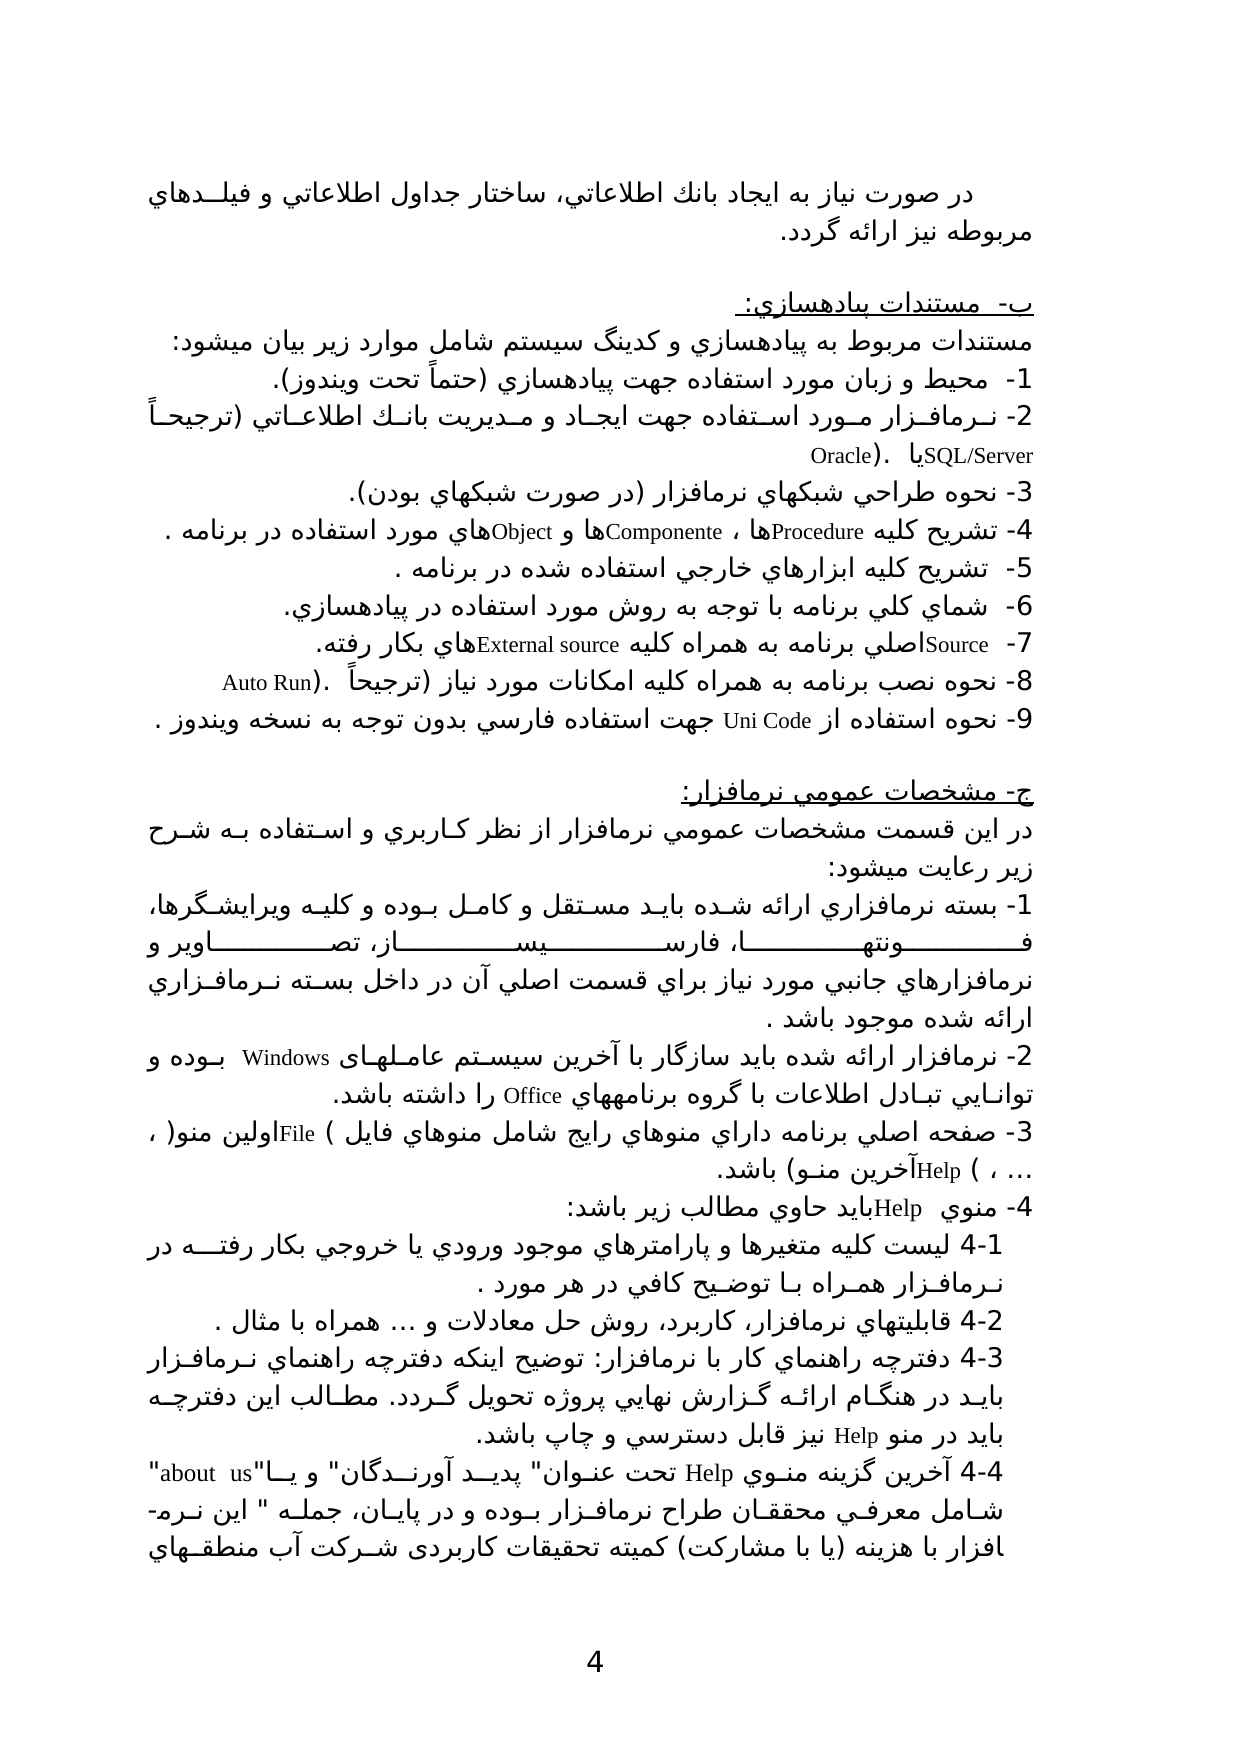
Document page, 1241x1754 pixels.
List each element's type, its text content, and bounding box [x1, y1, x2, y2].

text ب- مستندات پيادهسازي: [148, 287, 1033, 319]
text 7- Sourceاصلي برنامه به همراه كليه External sourceهاي بكار رفته. [148, 628, 1033, 659]
text 6- شماي كلي برنامه با توجه به روش مورد استفاده در پيادهسازي. [148, 590, 1033, 621]
text در اين قسمت مشخصات عمومي نرمافزار از نظر كاربري و استفاده به شرح زير رعايت ميشود: [148, 813, 1033, 883]
text مستندات مربوط به پيادهسازي و كدينگ سيستم شامل موارد زير بيان ميشود: [148, 325, 1033, 357]
text 2- نرمافزار ارائه شده بايد سازگار با آخرین سيستم عاملهای Windows بوده و توانـايي تبـادل اطلاعات با گروه برنامههاي Office را داشته باشد. [148, 1040, 1033, 1109]
text 4-3 دفترچه راهنماي كار با نرمافزار: توضيح اينكه دفترچه راهنماي نـرمافـزار بايـد در هنگـام ارائـه گـزارش نهايي پروژه تحويل گردد. مطالب اين دفترچه بايد در منو Help نيز قابل دسترسي و چاپ باشد. [148, 1343, 1004, 1450]
text 8- نحوه نصب برنامه به همراه كليه امكانات مورد نياز (ترجيحاً .(Auto Run [148, 665, 1033, 697]
text 4- تشريح كليه Procedureها ، Componenteها و Objectهاي مورد استفاده در برنامه . [148, 514, 1033, 546]
text 2- نرمافزار مورد استفاده جهت ايجاد و مديريت بانك اطلاعاتي (ترجيحاً SQL/Serverيا .(Oracle [148, 401, 1033, 470]
text 1- بسته نرمافزاري ارائه شده بايد مستقل و كامل بوده و كليه ويرايشگرها، فونتها، فارسيساز، تصاوير و نرمافزارهاي جانبي مورد نياز براي قسمت اصلي آن در داخل بسته نرمافزاري ارائه شده موجود باشد . [148, 889, 1033, 1034]
text 4- منوي Helpبايد حاوي مطالب زير باشد: [148, 1191, 1033, 1223]
text 9- نحوه استفاده از Uni Code جهت استفاده فارسي بدون توجه به نسخه ويندوز . [148, 703, 1033, 735]
text 3- صفحه اصلي برنامه داراي منوهاي رايج شامل منوهاي فايل ) Fileاولين منو( ، … ، ) Helpآخرين منـو) باشد. [148, 1116, 1033, 1185]
text 3- نحوه طراحي شبكهاي نرمافزار (در صورت شبكهاي بودن). [148, 476, 1033, 508]
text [148, 1456, 1004, 1563]
text 1- محيط و زبان مورد استفاده جهت پيادهسازي (حتماً تحت ويندوز). [148, 363, 1033, 394]
text 4-2 قابليتهاي نرمافزار، كاربرد، روش حل معادلات و … همراه با مثال . [148, 1305, 1004, 1336]
text در صورت نياز به ايجاد بانك اطلاعاتي، ساختار جداول اطلاعاتي و فيلدهاي مربوطه نیز ارائه گردد. [148, 177, 1033, 247]
text 4-1 ليست كليه متغيرها و پارامترهاي موجود ورودي يا خروجي بكار رفتـه در نـرمافـزار همـراه بـا توضـيح كافي در هر مورد . [148, 1229, 1004, 1299]
text 5- تشريح كليه ابزارهاي خارجي استفاده شده در برنامه . [148, 552, 1033, 583]
text ج- مشخصات عمومي نرمافزار: [148, 776, 1033, 807]
